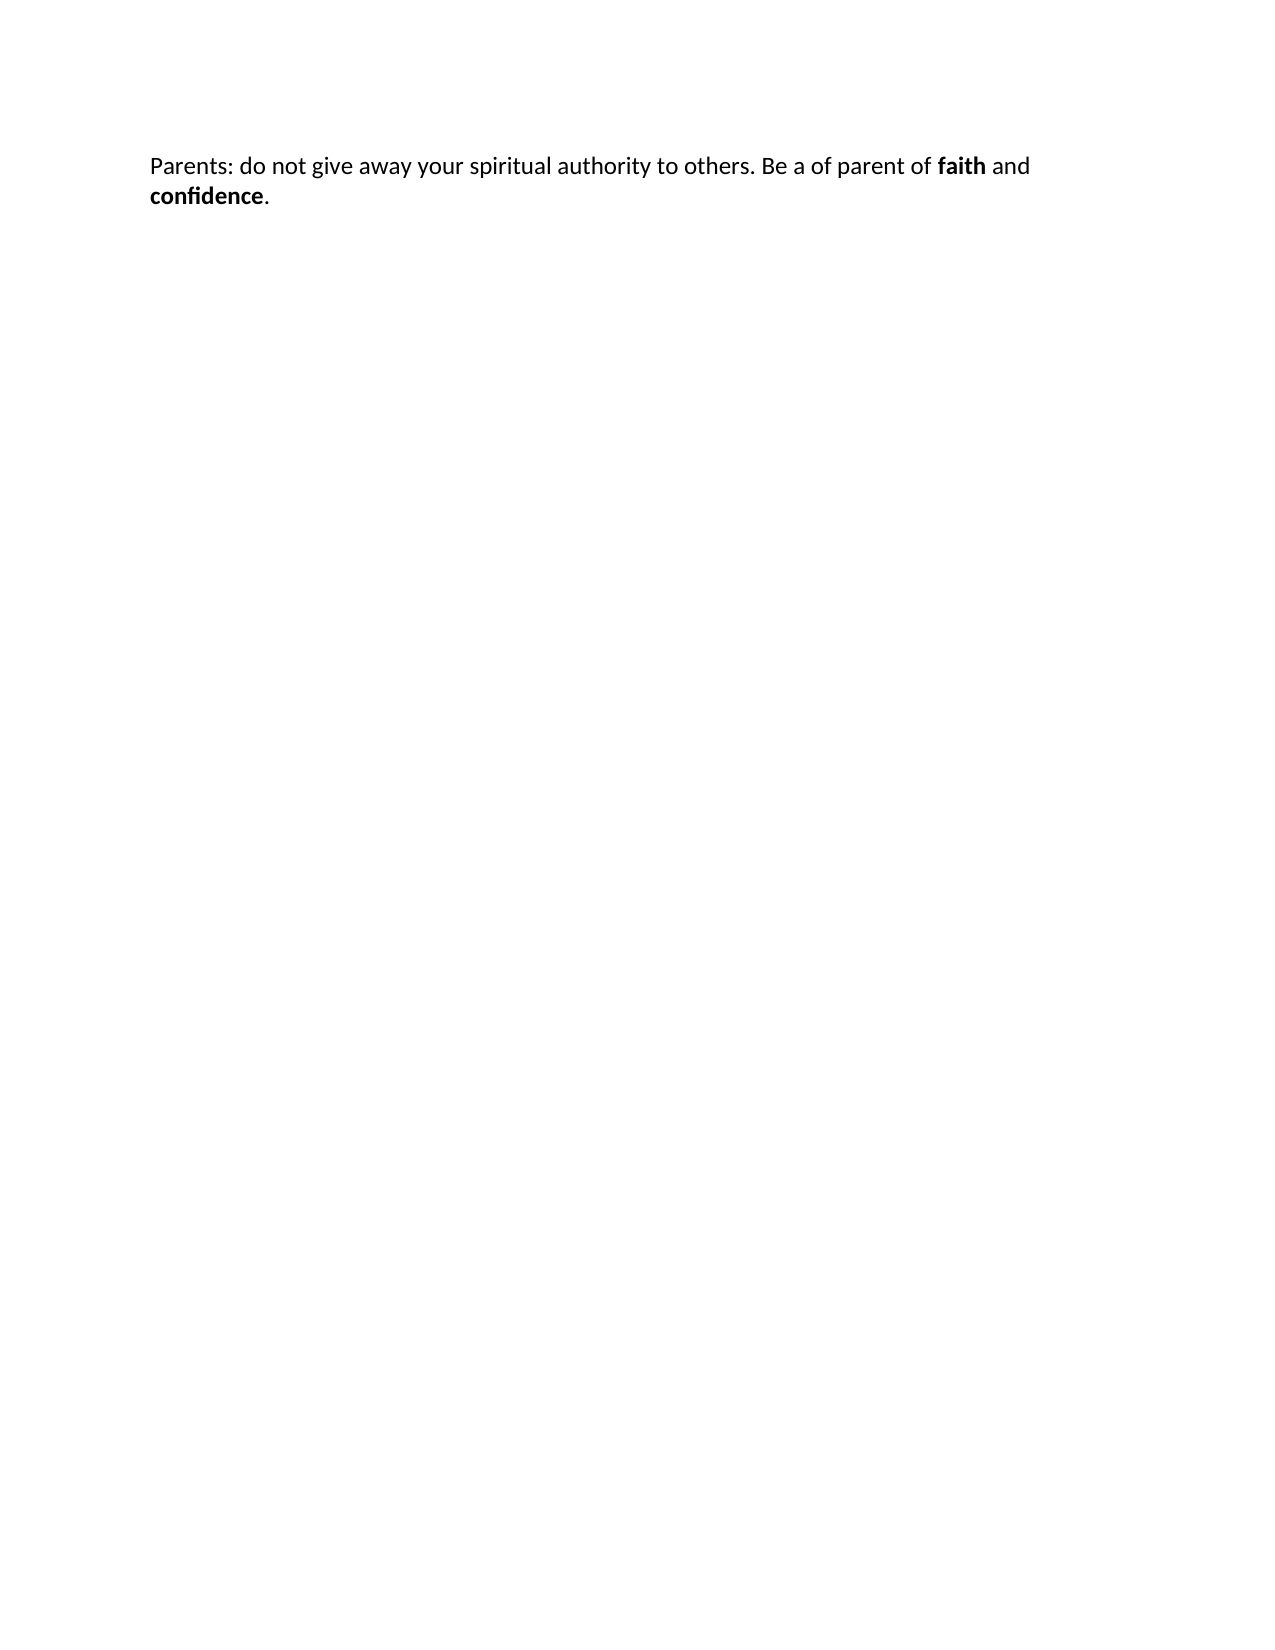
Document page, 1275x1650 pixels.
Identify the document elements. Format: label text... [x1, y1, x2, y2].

text Parents: do not give away your spiritual authority to others. Be a of parent of faith and confidence. [150, 150, 1125, 211]
